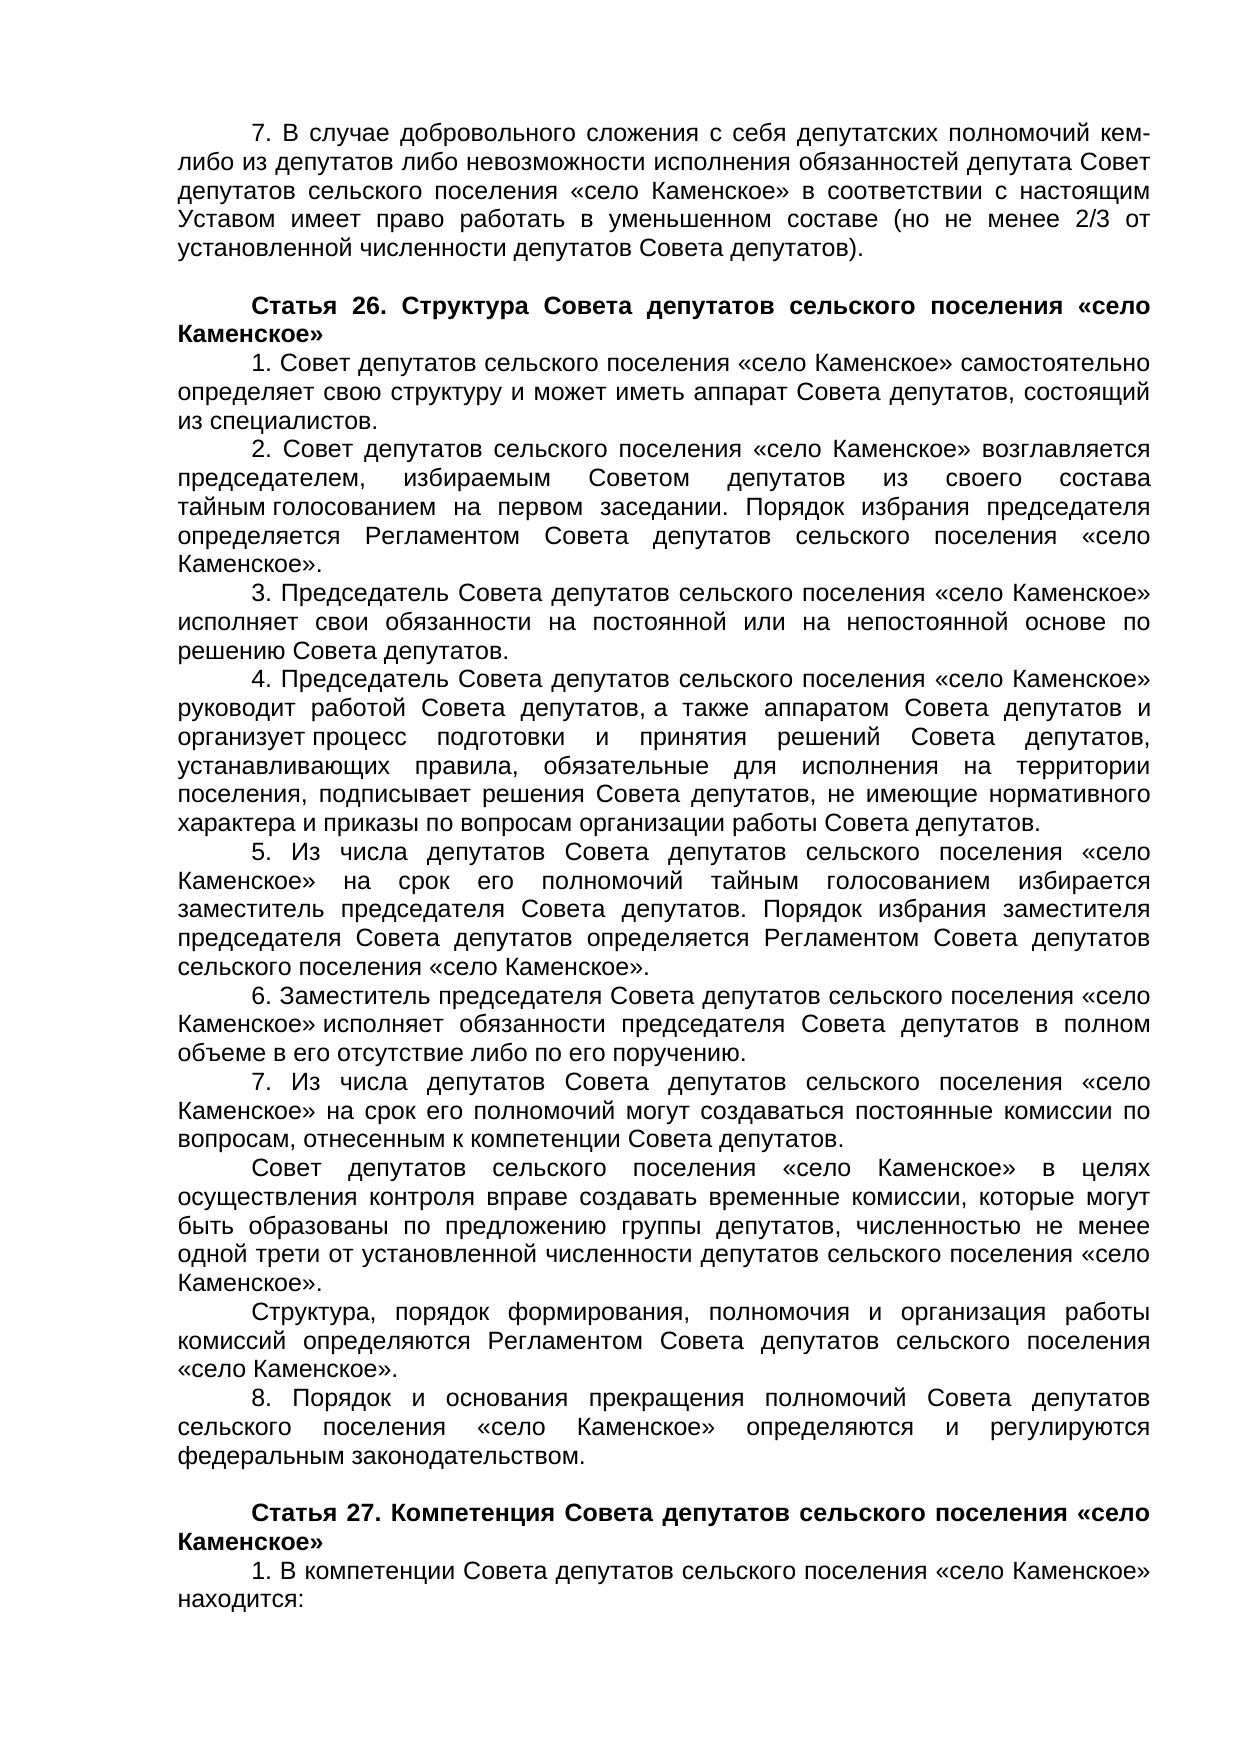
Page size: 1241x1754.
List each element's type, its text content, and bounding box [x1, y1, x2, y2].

text Статья 26. Структура Совета депутатов сельского поселения «село Каменское» [177, 291, 1152, 348]
text Структура, порядок формирования, полномочия и организация работы комиссий определяются Регламентом Совета депутатов сельского поселения «село Каменское». [177, 1297, 1152, 1383]
text Совет депутатов сельского поселения «село Каменское» в целях осуществления контроля вправе создавать временные комиссии, которые могут быть образованы по предложению группы депутатов, численностью не менее одной трети от установленной численности депутатов сельского поселения «село Каменское». [177, 1153, 1152, 1297]
text 1. Совет депутатов сельского поселения «село Каменское» самостоятельно определяет свою структуру и может иметь аппарат Совета депутатов, состоящий из специалистов. [177, 348, 1152, 434]
text 1. В компетенции Совета депутатов сельского поселения «село Каменское» находится: [177, 1556, 1152, 1613]
text 7. В случае добровольного сложения с себя депутатских полномочий кем-либо из депутатов либо невозможности исполнения обязанностей депутата Совет депутатов сельского поселения «село Каменское» в соответствии с настоящим Уставом имеет право работать в уменьшенном составе (но не менее 2/3 от установленной численности депутатов Совета депутатов). [177, 118, 1152, 262]
text 5. Из числа депутатов Совета депутатов сельского поселения «село Каменское» на срок его полномочий тайным голосованием избирается заместитель председателя Совета депутатов. Порядок избрания заместителя председателя Совета депутатов определяется Регламентом Совета депутатов сельского поселения «село Каменское». [177, 837, 1152, 981]
text Статья 27. Компетенция Совета депутатов сельского поселения «село Каменское» [177, 1498, 1152, 1556]
text 6. Заместитель председателя Совета депутатов сельского поселения «село Каменское» исполняет обязанности председателя Совета депутатов в полном объеме в его отсутствие либо по его поручению. [177, 981, 1152, 1067]
text 7. Из числа депутатов Совета депутатов сельского поселения «село Каменское» на срок его полномочий могут создаваться постоянные комиссии по вопросам, отнесенным к компетенции Совета депутатов. [177, 1067, 1152, 1153]
text 8. Порядок и основания прекращения полномочий Совета депутатов сельского поселения «село Каменское» определяются и регулируются федеральным законодательством. [177, 1383, 1152, 1469]
text 3. Председатель Совета депутатов сельского поселения «село Каменское» исполняет свои обязанности на постоянной или на непостоянной основе по решению Совета депутатов. [177, 578, 1152, 664]
text 2. Совет депутатов сельского поселения «село Каменское» возглавляется председателем, избираемым Советом депутатов из своего состава тайным голосованием на первом заседании. Порядок избрания председателя определяется Регламентом Совета депутатов сельского поселения «село Каменское». [177, 434, 1152, 578]
text 4. Председатель Совета депутатов сельского поселения «село Каменское» руководит работой Совета депутатов, а также аппаратом Совета депутатов и организует процесс подготовки и принятия решений Совета депутатов, устанавливающих правила, обязательные для исполнения на территории поселения, подписывает решения Совета депутатов, не имеющие нормативного характера и приказы по вопросам организации работы Совета депутатов. [177, 664, 1152, 837]
